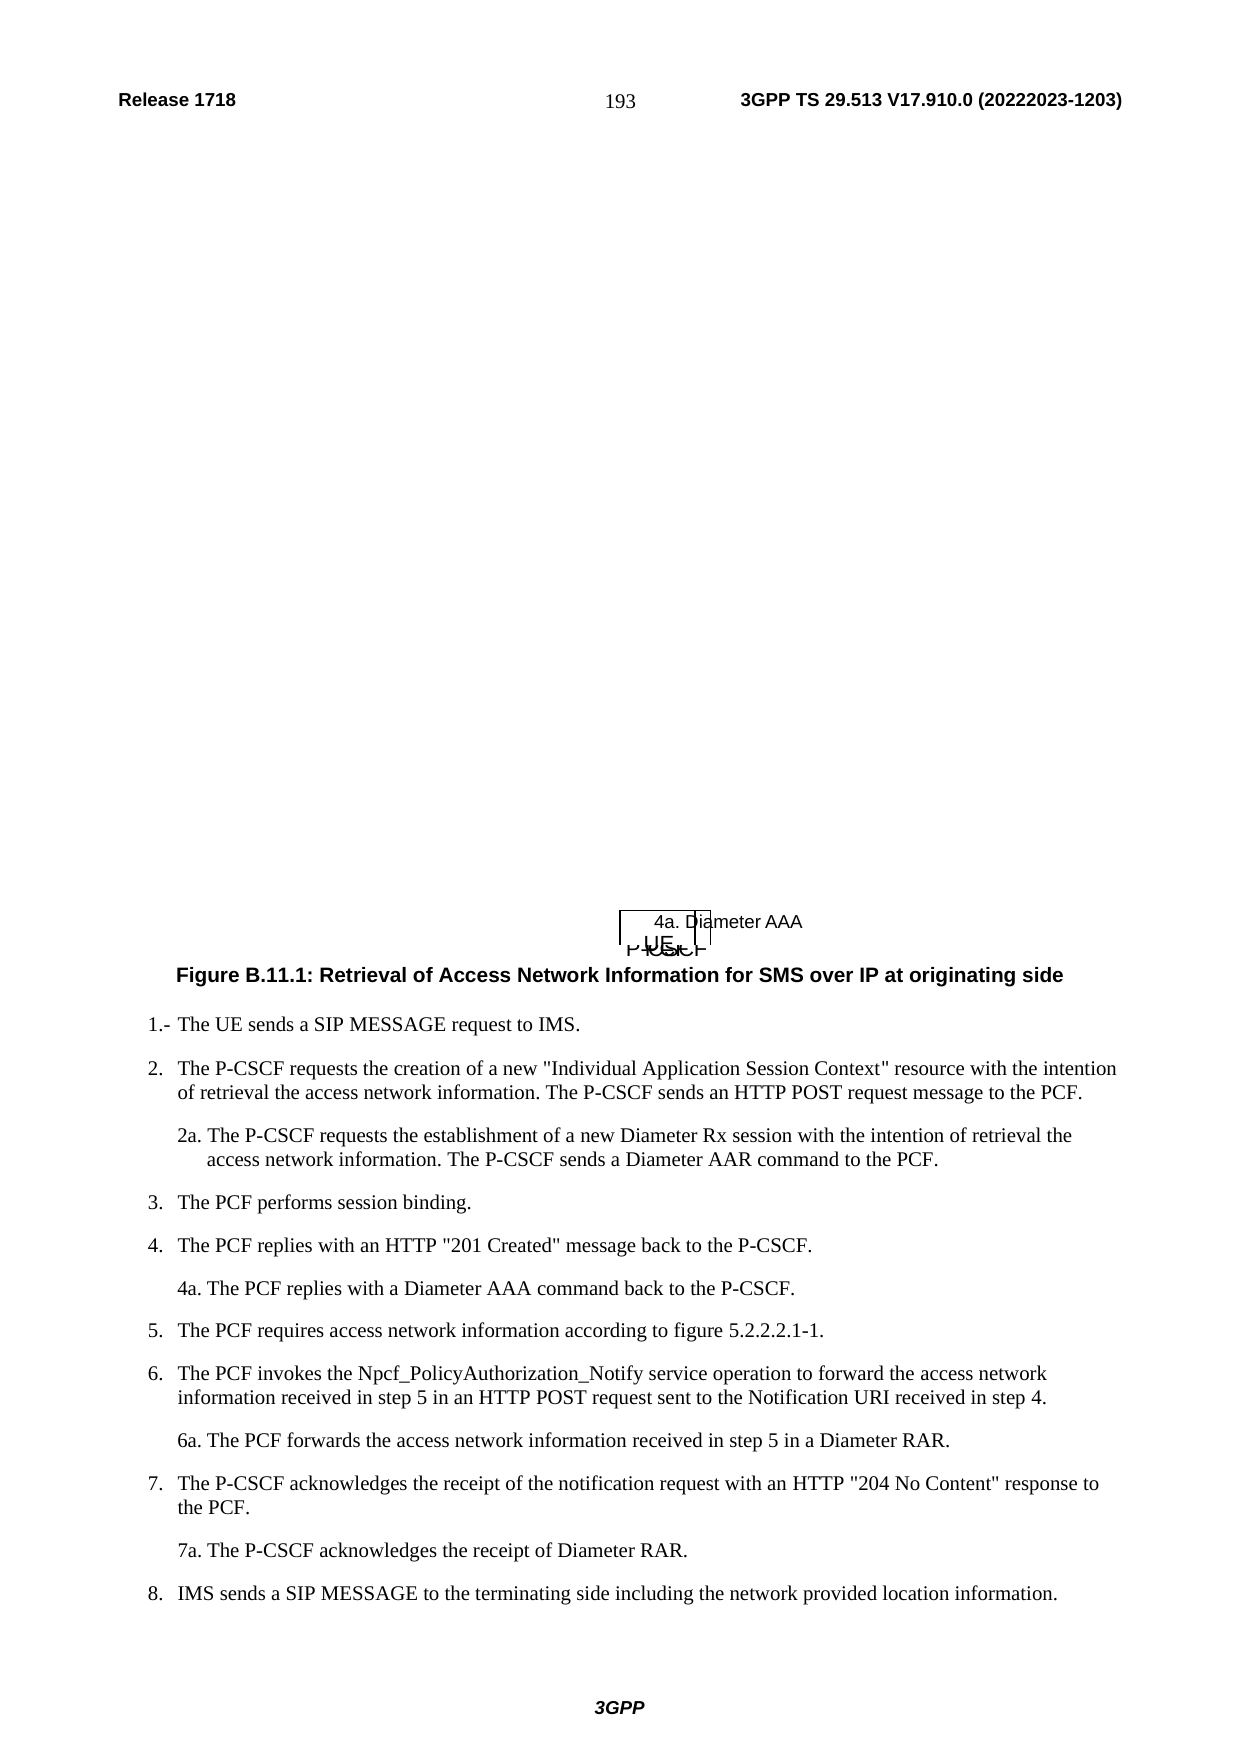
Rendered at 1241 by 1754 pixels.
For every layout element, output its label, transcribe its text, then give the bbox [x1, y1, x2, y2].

text 4a. The PCF replies with a Diameter AAA command back to the P-CSCF. [177, 1276, 1122, 1300]
text 7. The P-CSCF acknowledges the receipt of the notification request with an HTTP "204 No Content" response to the PCF. [148, 1471, 1122, 1519]
text 2a. The P-CSCF requests the establishment of a new Diameter Rx session with the intention of retrieval the access network information. The P-CSCF sends a Diameter AAR command to the PCF. [177, 1123, 1122, 1171]
text 4. The PCF replies with an HTTP "201 Created" message back to the P-CSCF. [148, 1233, 1122, 1257]
text 2. The P-CSCF requests the creation of a new "Individual Application Session Context" resource with the intention of retrieval the access network information. The P-CSCF sends an HTTP POST request message to the PCF. [148, 1055, 1122, 1104]
text 3. The PCF performs session binding. [148, 1190, 1122, 1214]
text Figure B.11.1: Retrieval of Access Network Information for SMS over IP at originating side [118, 963, 1122, 987]
text 6. The PCF invokes the Npcf_PolicyAuthorization_Notify service operation to forward the access network information received in step 5 in an HTTP POST request sent to the Notification URI received in step 4. [148, 1361, 1122, 1409]
text 6a. The PCF forwards the access network information received in step 5 in a Diameter RAR. [177, 1428, 1122, 1452]
text 7a. The P-CSCF acknowledges the receipt of Diameter RAR. [177, 1538, 1122, 1562]
text 8. IMS sends a SIP MESSAGE to the terminating side including the network provided location information. [148, 1581, 1122, 1605]
text 5. The PCF requires access network information according to figure 5.2.2.2.1-1. [148, 1318, 1122, 1342]
text 1.- The UE sends a SIP MESSAGE request to IMS. [148, 1012, 1122, 1036]
